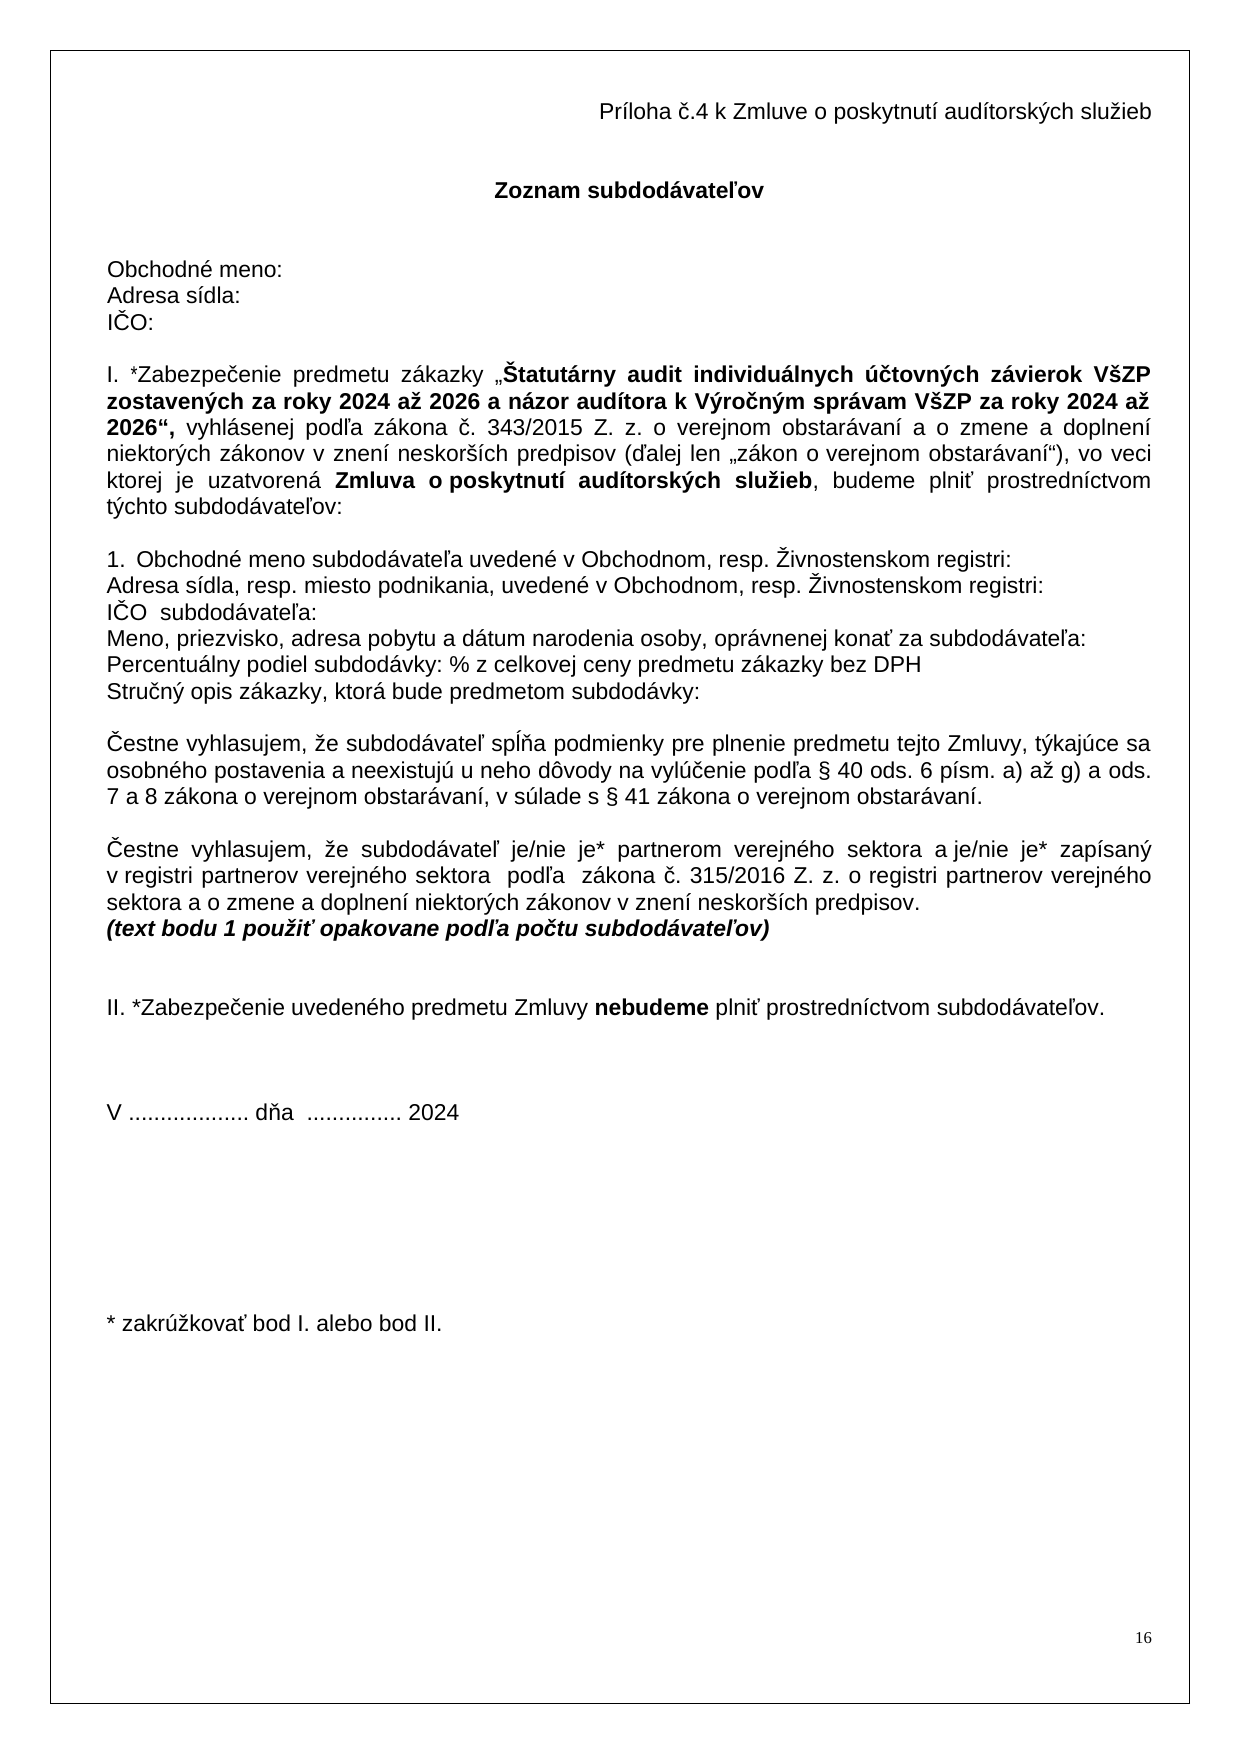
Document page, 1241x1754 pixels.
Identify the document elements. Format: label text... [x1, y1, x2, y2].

text Adresa sídla, resp. miesto podnikania, uvedené v Obchodnom, resp. Živnostenskom registri: [106, 572, 1152, 598]
text Percentuálny podiel subdodávky: % z celkovej ceny predmetu zákazky bez DPH [106, 651, 1152, 678]
text Obchodné meno: [107, 256, 1152, 282]
text Adresa sídla: [107, 282, 1152, 309]
text IČO subdodávateľa: [106, 598, 1152, 625]
text Meno, priezvisko, adresa pobytu a dátum narodenia osoby, oprávnenej konať za subdodávateľa: [106, 625, 1152, 651]
text V ................... dňa ............... 2024 [106, 1099, 1152, 1126]
text II. *Zabezpečenie uvedeného predmetu Zmluvy nebudeme plniť prostredníctvom subdodávateľov. [106, 994, 1152, 1020]
text Čestne vyhlasujem, že subdodávateľ je/nie je* partnerom verejného sektora a je/nie je* zapísaný v registri partnerov verejného sektora podľa zákona č. 315/2016 Z. z. o registri partnerov verejného sektora a o zmene a doplnení niektorých zákonov v znení neskorších predpisov. [106, 836, 1152, 915]
text I. *Zabezpečenie predmetu zákazky „Štatutárny audit individuálnych účtovných závierok VšZP zostavených za roky 2024 až 2026 a názor audítora k Výročným správam VšZP za roky 2024 až 2026“, vyhlásenej podľa zákona č. 343/2015 Z. z. o verejnom obstarávaní a o zmene a doplnení niektorých zákonov v znení neskorších predpisov (ďalej len „zákon o verejnom obstarávaní“), vo veci ktorej je uzatvorená Zmluva o poskytnutí audítorských služieb, budeme plniť prostredníctvom týchto subdodávateľov: [106, 361, 1152, 519]
text (text bodu 1 použiť opakovane podľa počtu subdodávateľov) [106, 915, 1152, 941]
text * zakrúžkovať bod I. alebo bod II. [106, 1310, 1152, 1336]
text IČO: [107, 309, 1152, 335]
text Čestne vyhlasujem, že subdodávateľ spĺňa podmienky pre plnenie predmetu tejto Zmluvy, týkajúce sa osobného postavenia a neexistujú u neho dôvody na vylúčenie podľa § 40 ods. 6 písm. a) až g) a ods. 7 a 8 zákona o verejnom obstarávaní, v súlade s § 41 zákona o verejnom obstarávaní. [106, 730, 1152, 809]
text Príloha č.4 k Zmluve o poskytnutí audítorských služieb [106, 98, 1152, 124]
text Zoznam subdodávateľov [106, 177, 1152, 203]
text Stručný opis zákazky, ktorá bude predmetom subdodávky: [106, 678, 1152, 704]
list Obchodné meno subdodávateľa uvedené v Obchodnom, resp. Živnostenskom registri: [106, 546, 1152, 572]
